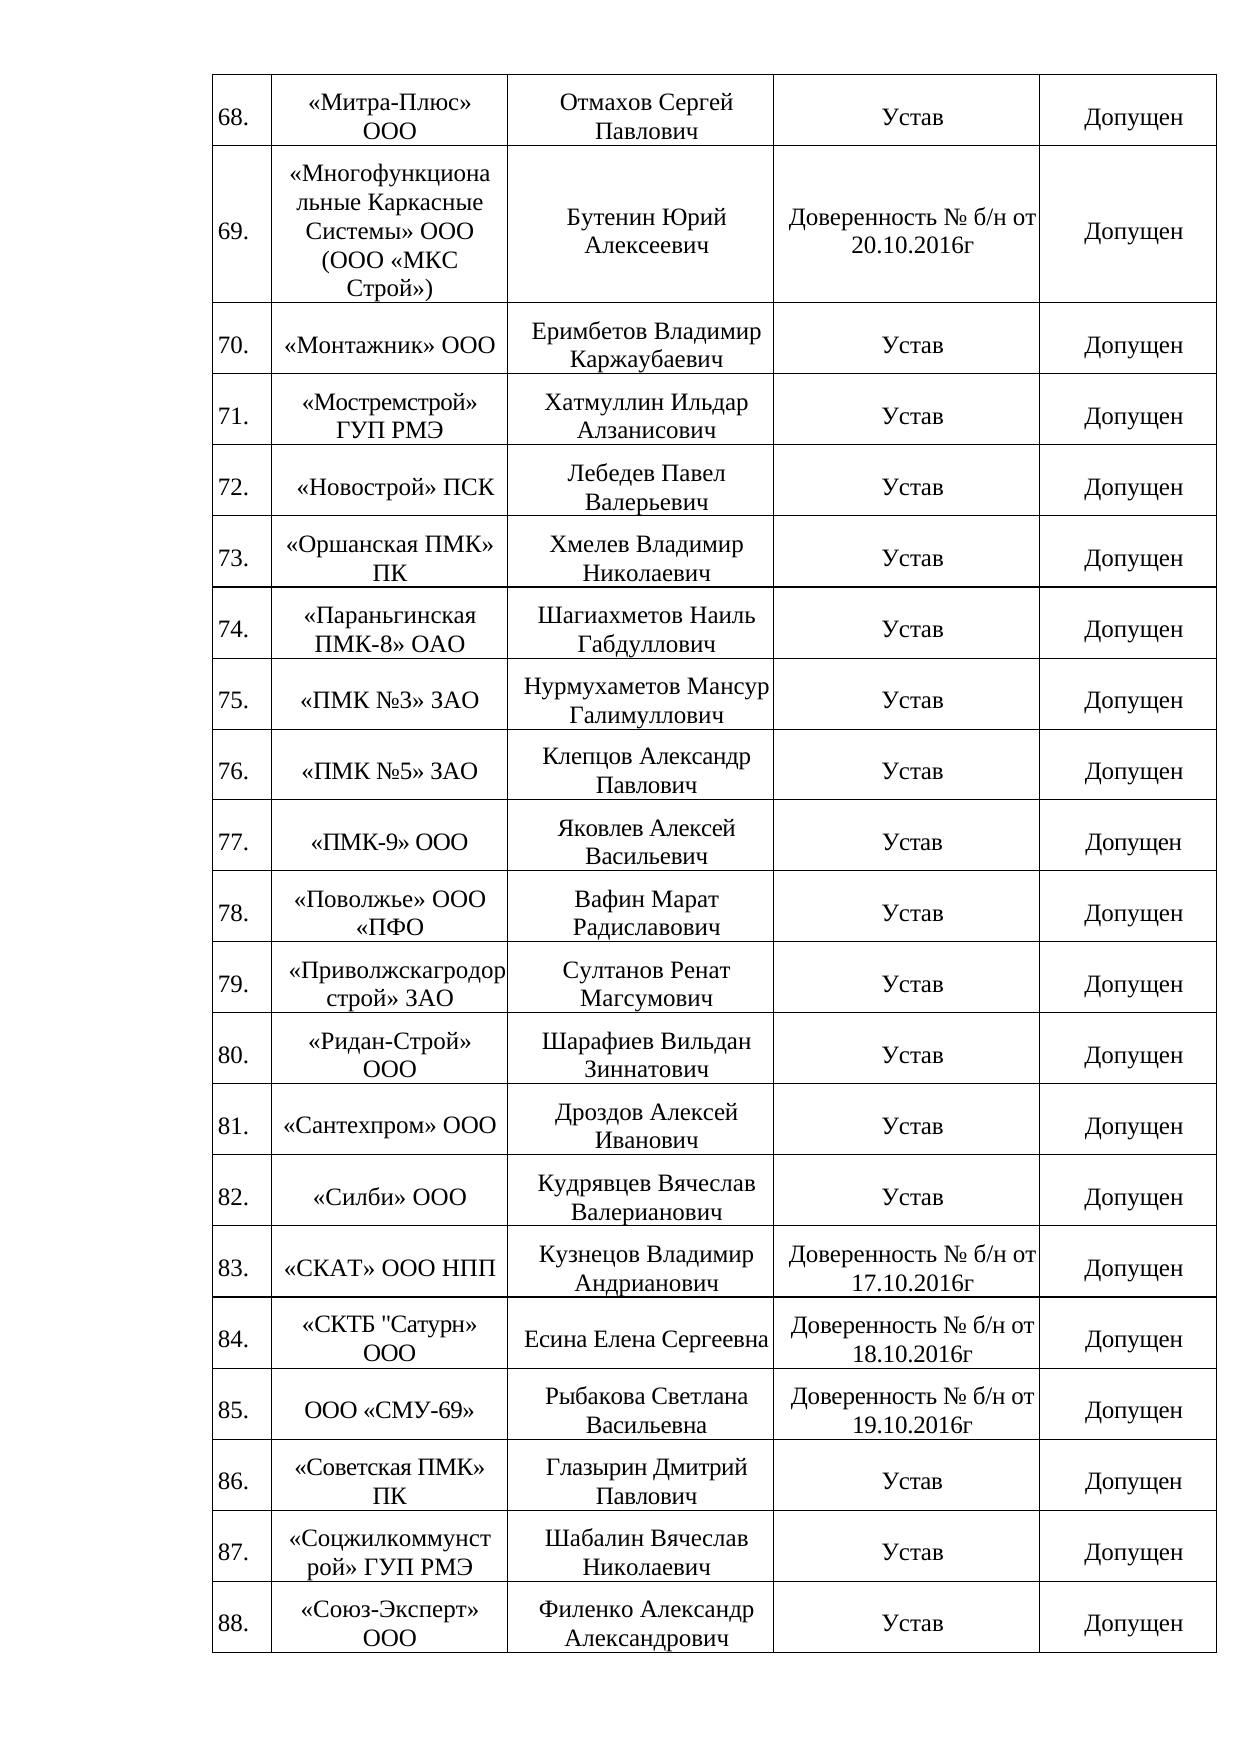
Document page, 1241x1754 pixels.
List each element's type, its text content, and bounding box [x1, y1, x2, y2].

table_cell Устав [774, 942, 1039, 1012]
table_cell Устав [774, 516, 1039, 586]
table_cell Допущен [1040, 516, 1216, 586]
table_cell [213, 75, 271, 145]
table_cell [213, 871, 271, 941]
table_cell [213, 1155, 271, 1225]
table_cell Допущен [1040, 1084, 1216, 1154]
table_cell Устав [774, 1511, 1039, 1581]
table_cell [213, 1511, 271, 1581]
table_cell Допущен [1040, 374, 1216, 444]
table_cell Вафин Марат Радиславович [508, 871, 773, 941]
table_cell Хмелев Владимир Николаевич [508, 516, 773, 586]
table_cell Глазырин Дмитрий Павлович [508, 1440, 773, 1509]
table_cell «Поволжье» ООО «ПФО [272, 871, 507, 941]
table_cell Шарафиев Вильдан Зиннатович [508, 1013, 773, 1083]
table_cell Допущен [1040, 1369, 1216, 1438]
table_cell «Новострой» ПСК [272, 445, 507, 515]
table_cell Клепцов Александр Павлович [508, 730, 773, 799]
table_cell Допущен [1040, 730, 1216, 799]
table_cell Доверенность № б/н от 20.10.2016г [774, 146, 1039, 302]
table_cell Допущен [1040, 1155, 1216, 1225]
table_cell «СКТБ "Сатурн» ООО [272, 1298, 507, 1367]
table_cell Устав [774, 445, 1039, 515]
table_cell Допущен [1040, 1226, 1216, 1296]
table_cell [213, 374, 271, 444]
table_cell [213, 1298, 271, 1367]
table_cell «ПМК №5» ЗАО [272, 730, 507, 799]
table_cell «Многофункциональные Каркасные Системы» ООО (ООО «МКС Строй») [272, 146, 507, 302]
table_cell Допущен [1040, 75, 1216, 145]
table_cell Дроздов Алексей Иванович [508, 1084, 773, 1154]
table_cell «ПМК-9» ООО [272, 800, 507, 870]
table_cell Допущен [1040, 1298, 1216, 1367]
table_cell [213, 1582, 271, 1652]
table_cell Устав [774, 659, 1039, 728]
table_cell «Приволжскагродорстрой» ЗАО [272, 942, 507, 1012]
table_cell [213, 1013, 271, 1083]
table_cell Устав [774, 730, 1039, 799]
table_cell Устав [774, 1440, 1039, 1509]
table_cell Доверенность № б/н от 17.10.2016г [774, 1226, 1039, 1296]
table_cell Кузнецов Владимир Андрианович [508, 1226, 773, 1296]
table_cell Нурмухаметов Мансур Галимуллович [508, 659, 773, 728]
table_cell Устав [774, 1155, 1039, 1225]
table_cell Устав [774, 303, 1039, 373]
table_cell «СКАТ» ООО НПП [272, 1226, 507, 1296]
table_cell Устав [774, 800, 1039, 870]
table_cell «Митра-Плюс» ООО [272, 75, 507, 145]
table_cell [213, 800, 271, 870]
table_cell [213, 146, 271, 302]
table_cell «Силби» ООО [272, 1155, 507, 1225]
table_cell Филенко Александр Александрович [508, 1582, 773, 1652]
table_cell Лебедев Павел Валерьевич [508, 445, 773, 515]
table_cell Рыбакова Светлана Васильевна [508, 1369, 773, 1438]
table_cell Хатмуллин Ильдар Алзанисович [508, 374, 773, 444]
table_cell [213, 659, 271, 728]
table_cell «Параньгинская ПМК-8» ОАО [272, 588, 507, 657]
table_cell Шагиахметов Наиль Габдуллович [508, 588, 773, 657]
table_cell Устав [774, 1013, 1039, 1083]
table_cell [213, 445, 271, 515]
table_cell [213, 942, 271, 1012]
table_cell Устав [774, 871, 1039, 941]
table_cell Кудрявцев Вячеслав Валерианович [508, 1155, 773, 1225]
table_cell «Монтажник» ООО [272, 303, 507, 373]
table_cell Допущен [1040, 303, 1216, 373]
table_cell [213, 730, 271, 799]
table_cell Устав [774, 588, 1039, 657]
table_cell Есина Елена Сергеевна [508, 1298, 773, 1367]
table_cell Допущен [1040, 800, 1216, 870]
table_cell Устав [774, 374, 1039, 444]
table_cell Допущен [1040, 1511, 1216, 1581]
table_cell [213, 516, 271, 586]
table_cell Устав [774, 1084, 1039, 1154]
table_cell [213, 1440, 271, 1509]
table_cell «Ридан-Строй» ООО [272, 1013, 507, 1083]
table_cell «Советская ПМК» ПК [272, 1440, 507, 1509]
table_cell Султанов Ренат Магсумович [508, 942, 773, 1012]
table_cell «Сантехпром» ООО [272, 1084, 507, 1154]
table_cell Допущен [1040, 942, 1216, 1012]
table_cell [213, 1369, 271, 1438]
table_cell Устав [774, 1582, 1039, 1652]
table_cell «Соцжилкоммунстрой» ГУП РМЭ [272, 1511, 507, 1581]
table_cell [213, 588, 271, 657]
table_cell Бутенин Юрий Алексеевич [508, 146, 773, 302]
table_cell «Мостремстрой» ГУП РМЭ [272, 374, 507, 444]
table_cell Шабалин Вячеслав Николаевич [508, 1511, 773, 1581]
table_cell Допущен [1040, 1582, 1216, 1652]
table_cell Доверенность № б/н от 19.10.2016г [774, 1369, 1039, 1438]
table_cell Допущен [1040, 659, 1216, 728]
table_cell [213, 303, 271, 373]
table_cell Допущен [1040, 445, 1216, 515]
table_cell Яковлев Алексей Васильевич [508, 800, 773, 870]
table_cell Доверенность № б/н от 18.10.2016г [774, 1298, 1039, 1367]
table_cell «Союз-Эксперт» ООО [272, 1582, 507, 1652]
table_cell Отмахов Сергей Павлович [508, 75, 773, 145]
table_cell Допущен [1040, 871, 1216, 941]
table_cell Допущен [1040, 146, 1216, 302]
table_cell Допущен [1040, 1440, 1216, 1509]
table_cell «Оршанская ПМК» ПК [272, 516, 507, 586]
table_cell [213, 1084, 271, 1154]
table_cell «ПМК №3» ЗАО [272, 659, 507, 728]
table_cell ООО «СМУ-69» [272, 1369, 507, 1438]
table_cell Допущен [1040, 588, 1216, 657]
table_cell Еримбетов Владимир Каржаубаевич [508, 303, 773, 373]
table_cell Допущен [1040, 1013, 1216, 1083]
table_cell [213, 1226, 271, 1296]
table_cell Устав [774, 75, 1039, 145]
